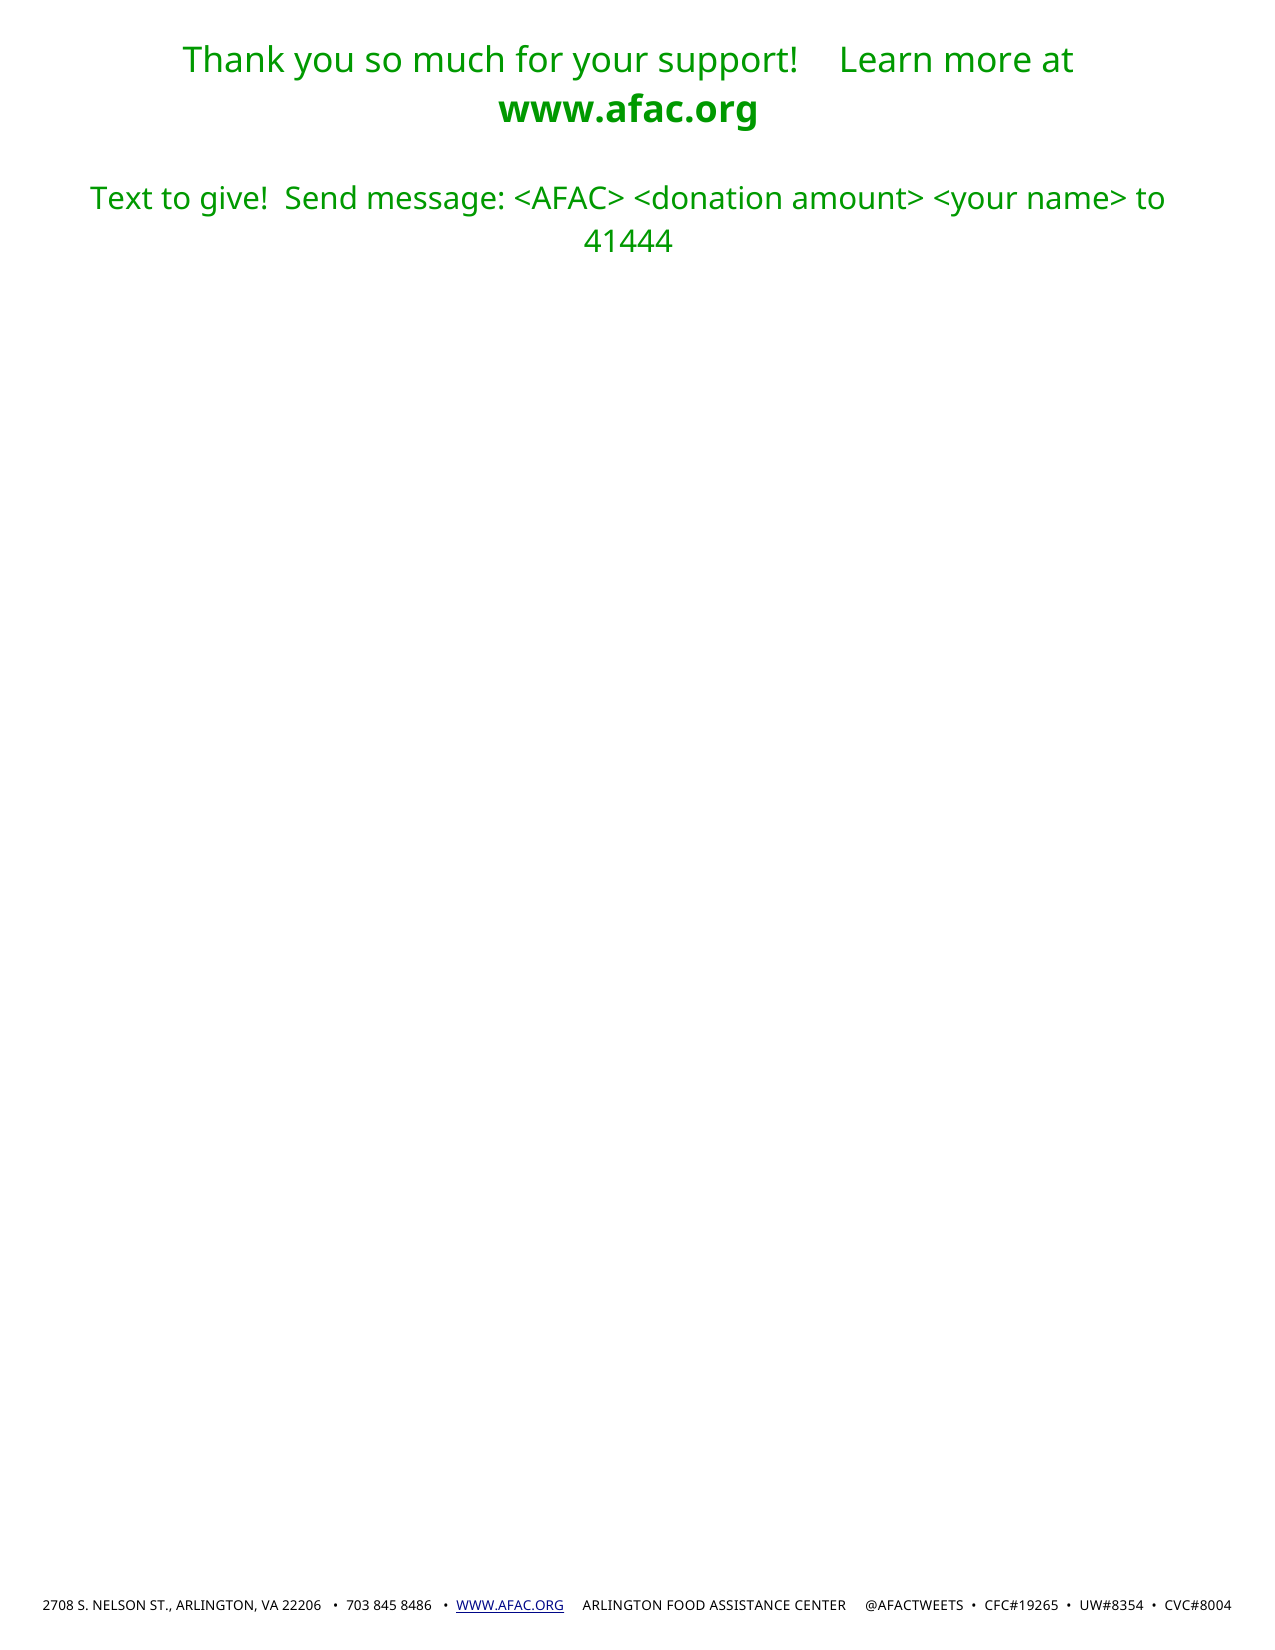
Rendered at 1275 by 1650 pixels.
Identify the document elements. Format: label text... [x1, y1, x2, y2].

text Text to give! Send message: <AFAC> <donation amount> <your name> to 41444 [56, 133, 1200, 261]
text Thank you so much for your support! Learn more at www.afac.org [56, 34, 1200, 133]
